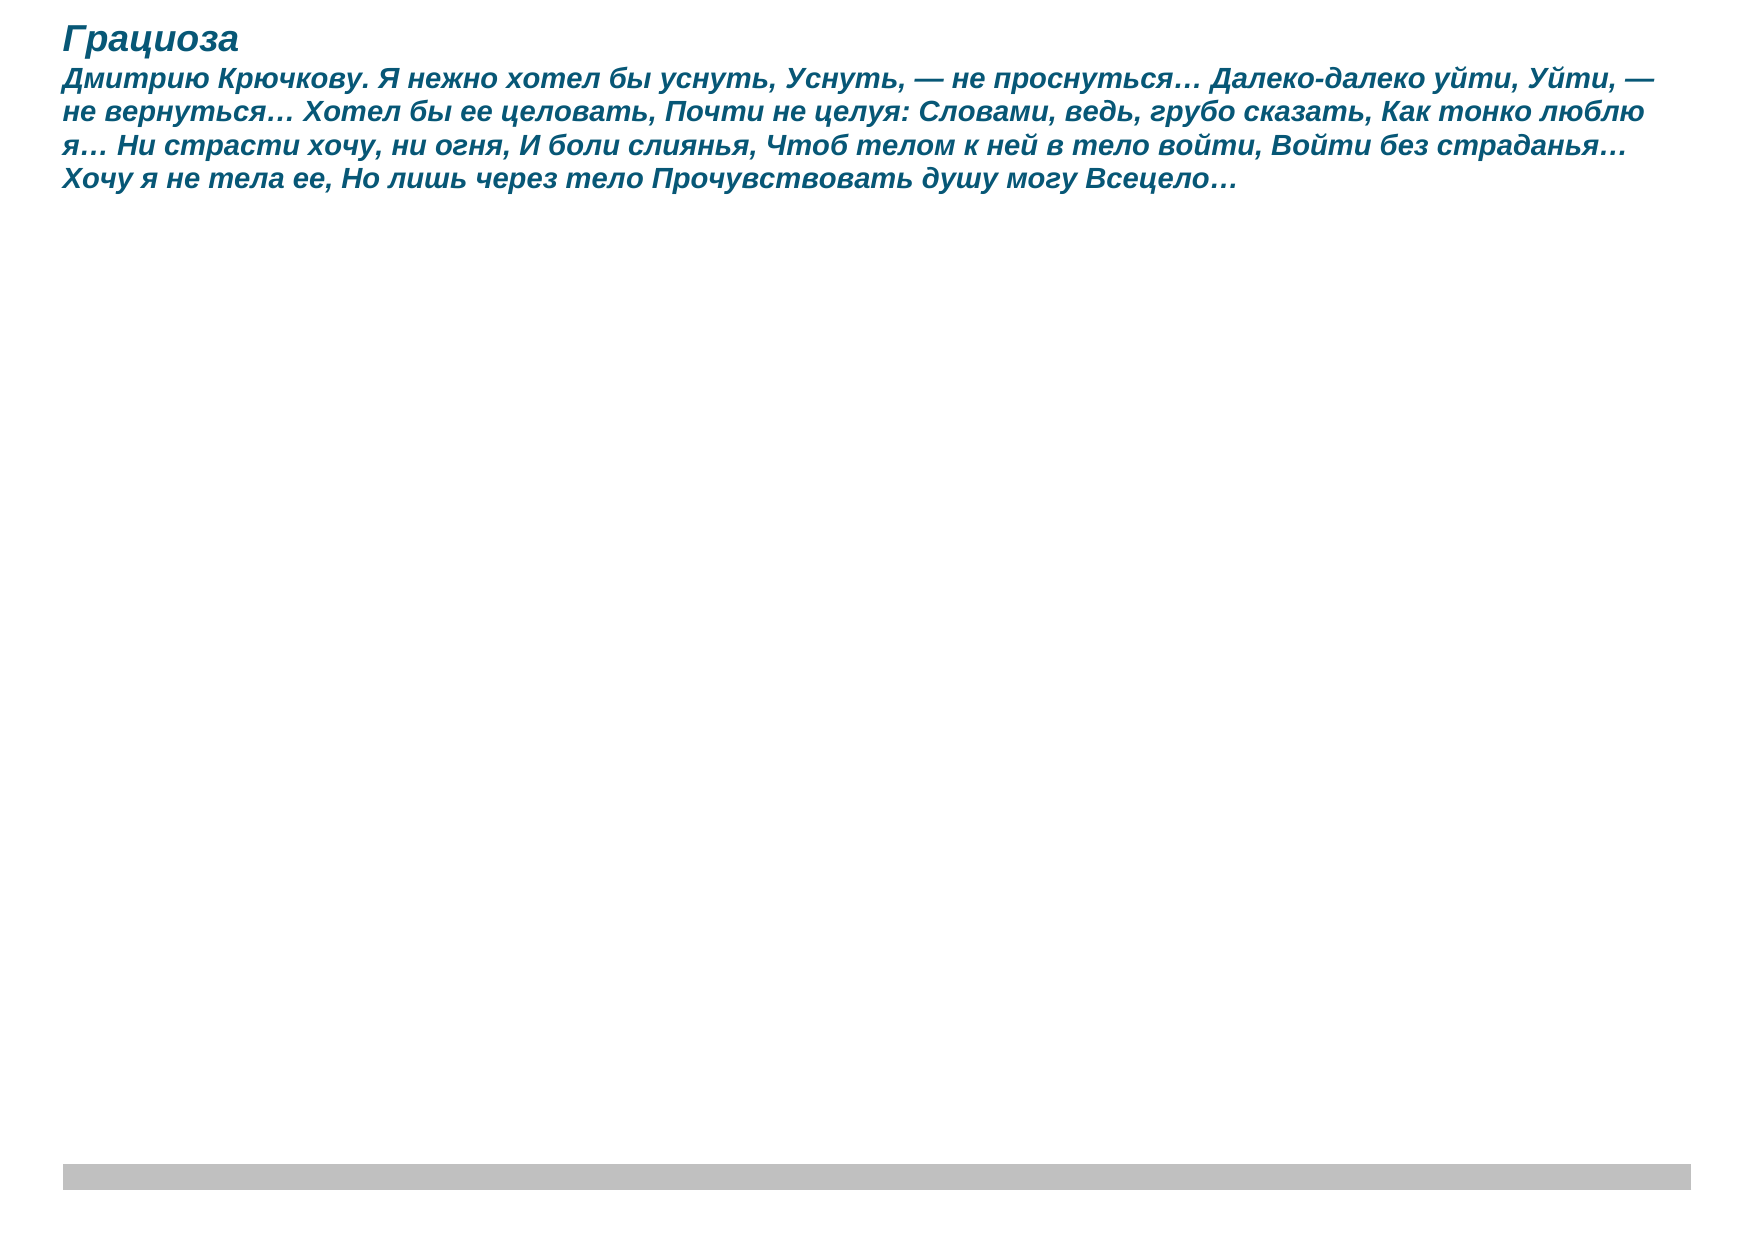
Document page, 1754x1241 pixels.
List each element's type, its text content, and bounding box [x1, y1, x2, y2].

text Дмитрию Крючкову. [62, 61, 1691, 195]
subtitle Грациоза [62, 17, 1691, 60]
